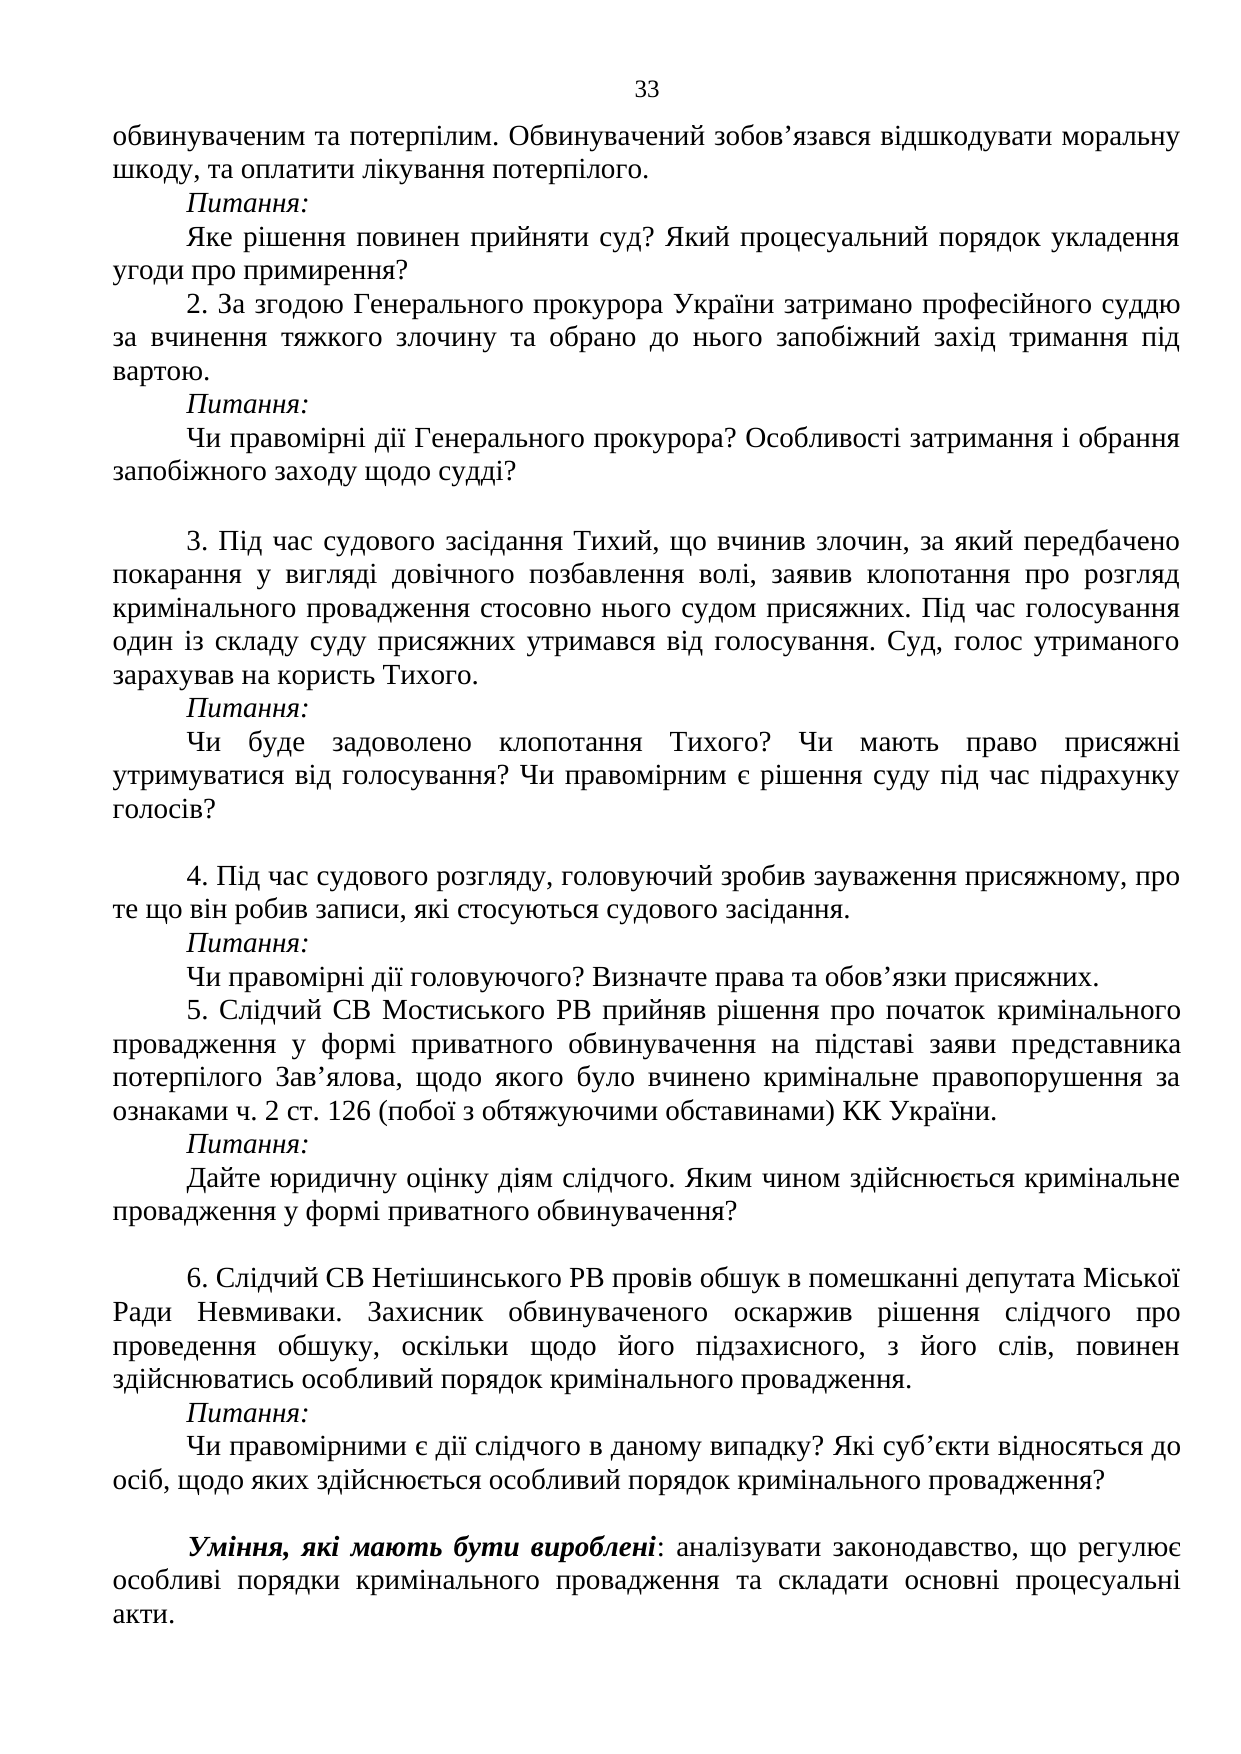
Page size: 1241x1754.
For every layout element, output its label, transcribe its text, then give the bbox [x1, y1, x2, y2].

text Чи правомірні дії головуючого? Визначте права та обов’язки присяжних. [186, 959, 1181, 992]
text Яке рішення повинен прийняти суд? Який процесуальний порядок укладення угоди про примирення? [112, 219, 1181, 286]
text Дайте юридичну оцінку діям слідчого. Яким чином здійснюється кримінальне провадження у формі приватного обвинувачення? [112, 1160, 1181, 1227]
text Чи буде задоволено клопотання Тихого? Чи мають право присяжні утримуватися від голосування? Чи правомірним є рішення суду під час підрахунку голосів? [112, 724, 1181, 824]
title Уміння, які мають бути вироблені: аналізувати законодавство, що регулює особливі порядки кримінального провадження та складати основні процесуальні акти. [112, 1529, 1181, 1629]
text 5. Слідчий СВ Мостиського РВ прийняв рішення про початок кримінального провадження у формі приватного обвинувачення на підставі заяви представника потерпілого Зав’ялова, щодо якого було вчинено кримінальне правопорушення за ознаками ч. 2 ст. 126 (побої з обтяжуючими обставинами) КК України. [112, 992, 1181, 1126]
text 2. За згодою Генерального прокурора України затримано професійного суддю за вчинення тяжкого злочину та обрано до нього запобіжний захід тримання під вартою. [112, 286, 1181, 386]
text 6. Слідчий СВ Нетішинського РВ провів обшук в помешканні депутата Міської Ради Невмиваки. Захисник обвинуваченого оскаржив рішення слідчого про проведення обшуку, оскільки щодо його підзахисного, з його слів, повинен здійснюватись особливий порядок кримінального провадження. [112, 1261, 1181, 1395]
title Питання: [112, 1126, 1181, 1160]
title Питання: [112, 925, 1181, 959]
text Чи правомірними є дії слідчого в даному випадку? Які суб’єкти відносяться до осіб, щодо яких здійснюється особливий порядок кримінального провадження? [112, 1428, 1181, 1495]
text 4. Під час судового розгляду, головуючий зробив зауваження присяжному, про те що він робив записи, які стосуються судового засідання. [112, 858, 1181, 925]
title Питання: [112, 690, 1181, 724]
title Питання: [112, 1395, 1181, 1428]
title Питання: [112, 185, 1181, 219]
text 3. Під час судового засідання Тихий, що вчинив злочин, за який передбачено покарання у вигляді довічного позбавлення волі, заявив клопотання про розгляд кримінального провадження стосовно нього судом присяжних. Під час голосування один із складу суду присяжних утримався від голосування. Суд, голос утриманого зарахував на користь Тихого. [112, 523, 1181, 690]
text Чи правомірні дії Генерального прокурора? Особливості затримання і обрання запобіжного заходу щодо судді? [112, 420, 1181, 487]
title Питання: [112, 386, 1181, 420]
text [112, 118, 1181, 185]
